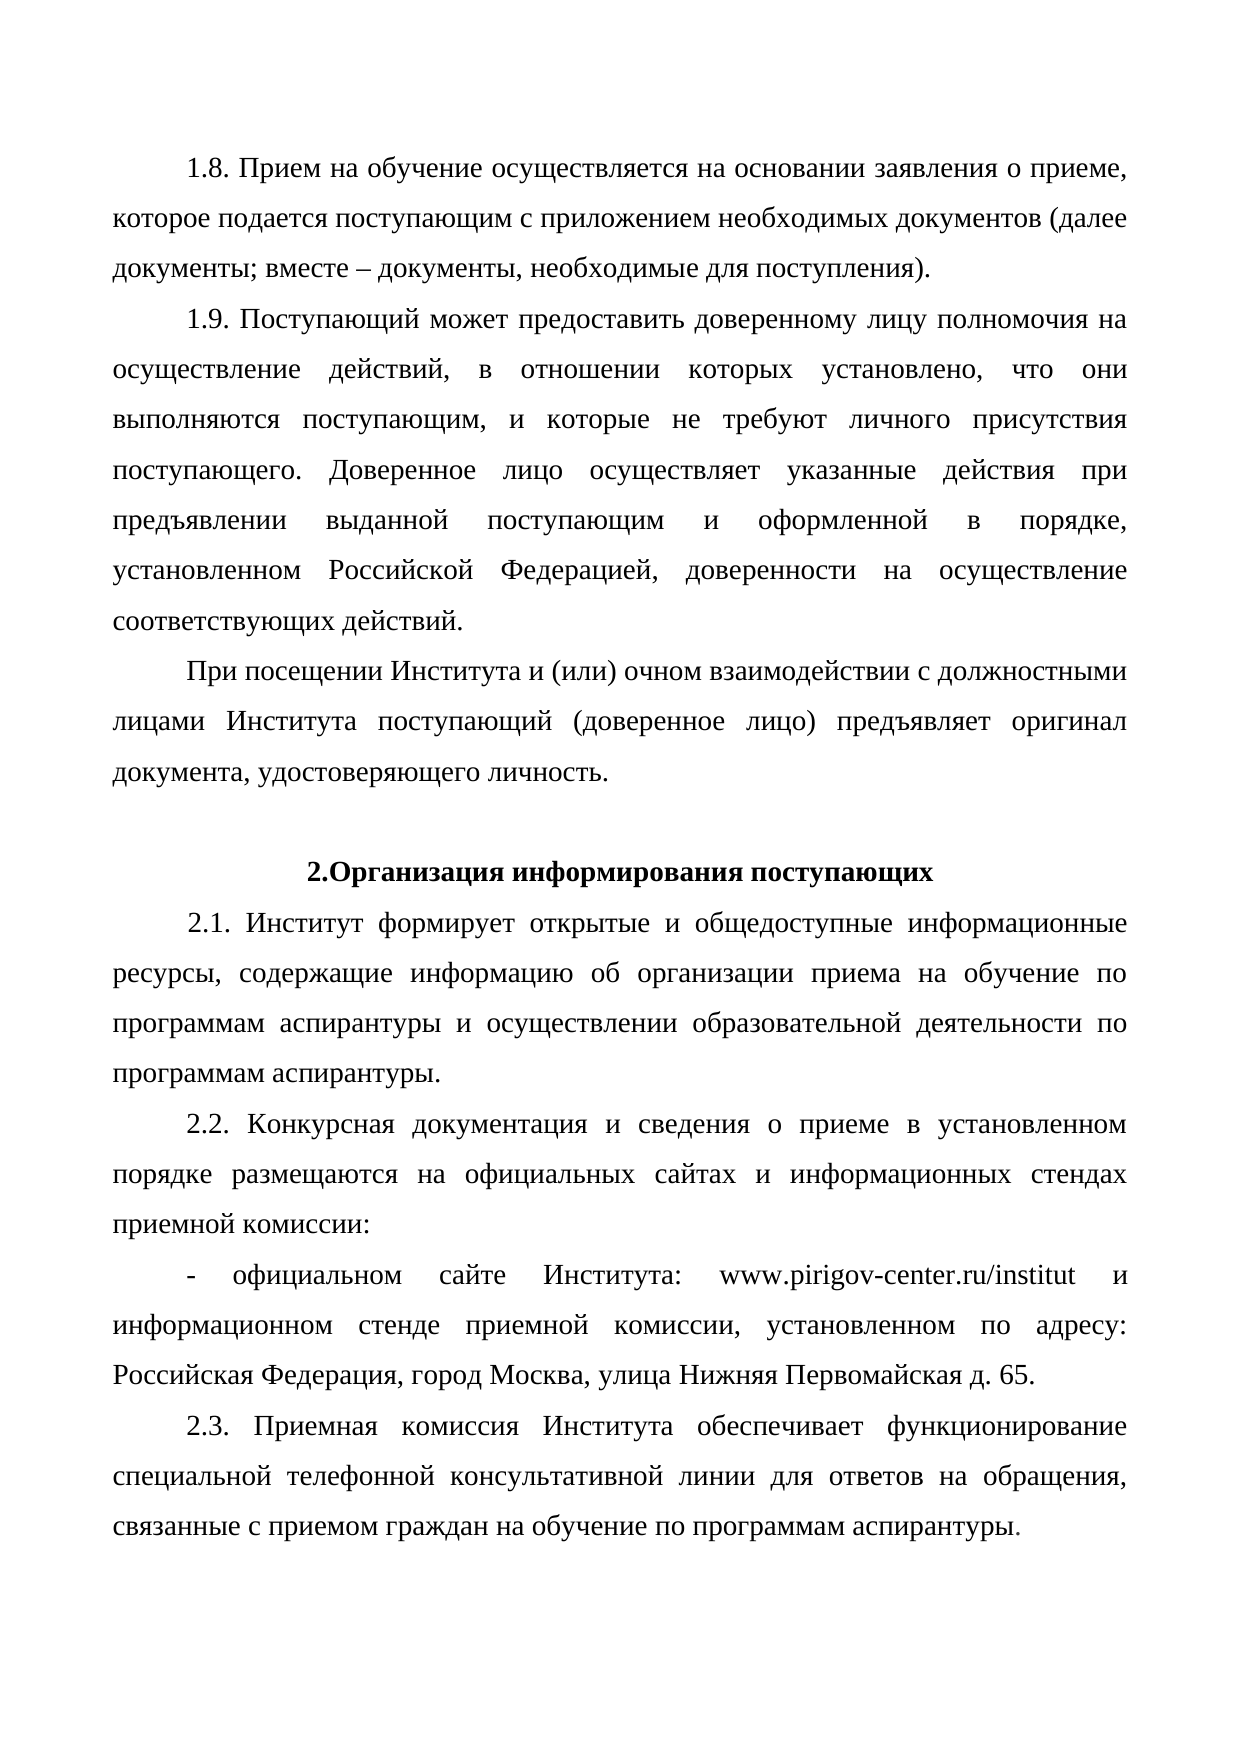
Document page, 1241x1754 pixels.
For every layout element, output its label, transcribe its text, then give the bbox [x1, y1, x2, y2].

text 2.1. Институт формирует открытые и общедоступные информационные ресурсы, содержащие информацию об организации приема на обучение по программам аспирантуры и осуществлении образовательной деятельности по программам аспирантуры. [112, 905, 1128, 1089]
text 1.9. Поступающий может предоставить доверенному лицу полномочия на осуществление действий, в отношении которых установлено, что они выполняются поступающим, и которые не требуют личного присутствия поступающего. Доверенное лицо осуществляет указанные действия при предъявлении выданной поступающим и оформленной в порядке, установленном Российской Федерацией, доверенности на осуществление соответствующих действий. [112, 301, 1128, 636]
text 2.3. Приемная комиссия Института обеспечивает функционирование специальной телефонной консультативной линии для ответов на обращения, связанные с приемом граждан на обучение по программам аспирантуры. [112, 1408, 1128, 1542]
subtitle 2.Организация информирования поступающих [112, 854, 1128, 888]
text 2.2. Конкурсная документация и сведения о приеме в установленном порядке размещаются на официальных сайтах и информационных стендах приемной комиссии: [112, 1106, 1128, 1240]
text При посещении Института и (или) очном взаимодействии с должностными лицами Института поступающий (доверенное лицо) предъявляет оригинал документа, удостоверяющего личность. [112, 653, 1128, 787]
text 1.8. Прием на обучение осуществляется на основании заявления о приеме, которое подается поступающим с приложением необходимых документов (далее документы; вместе – документы, необходимые для поступления). [112, 150, 1128, 284]
text - официальном сайте Института: www.pirigov-center.ru/institut и информационном стенде приемной комиссии, установленном по адресу: Российская Федерация, город Москва, улица Нижняя Первомайская д. 65. [112, 1257, 1128, 1391]
